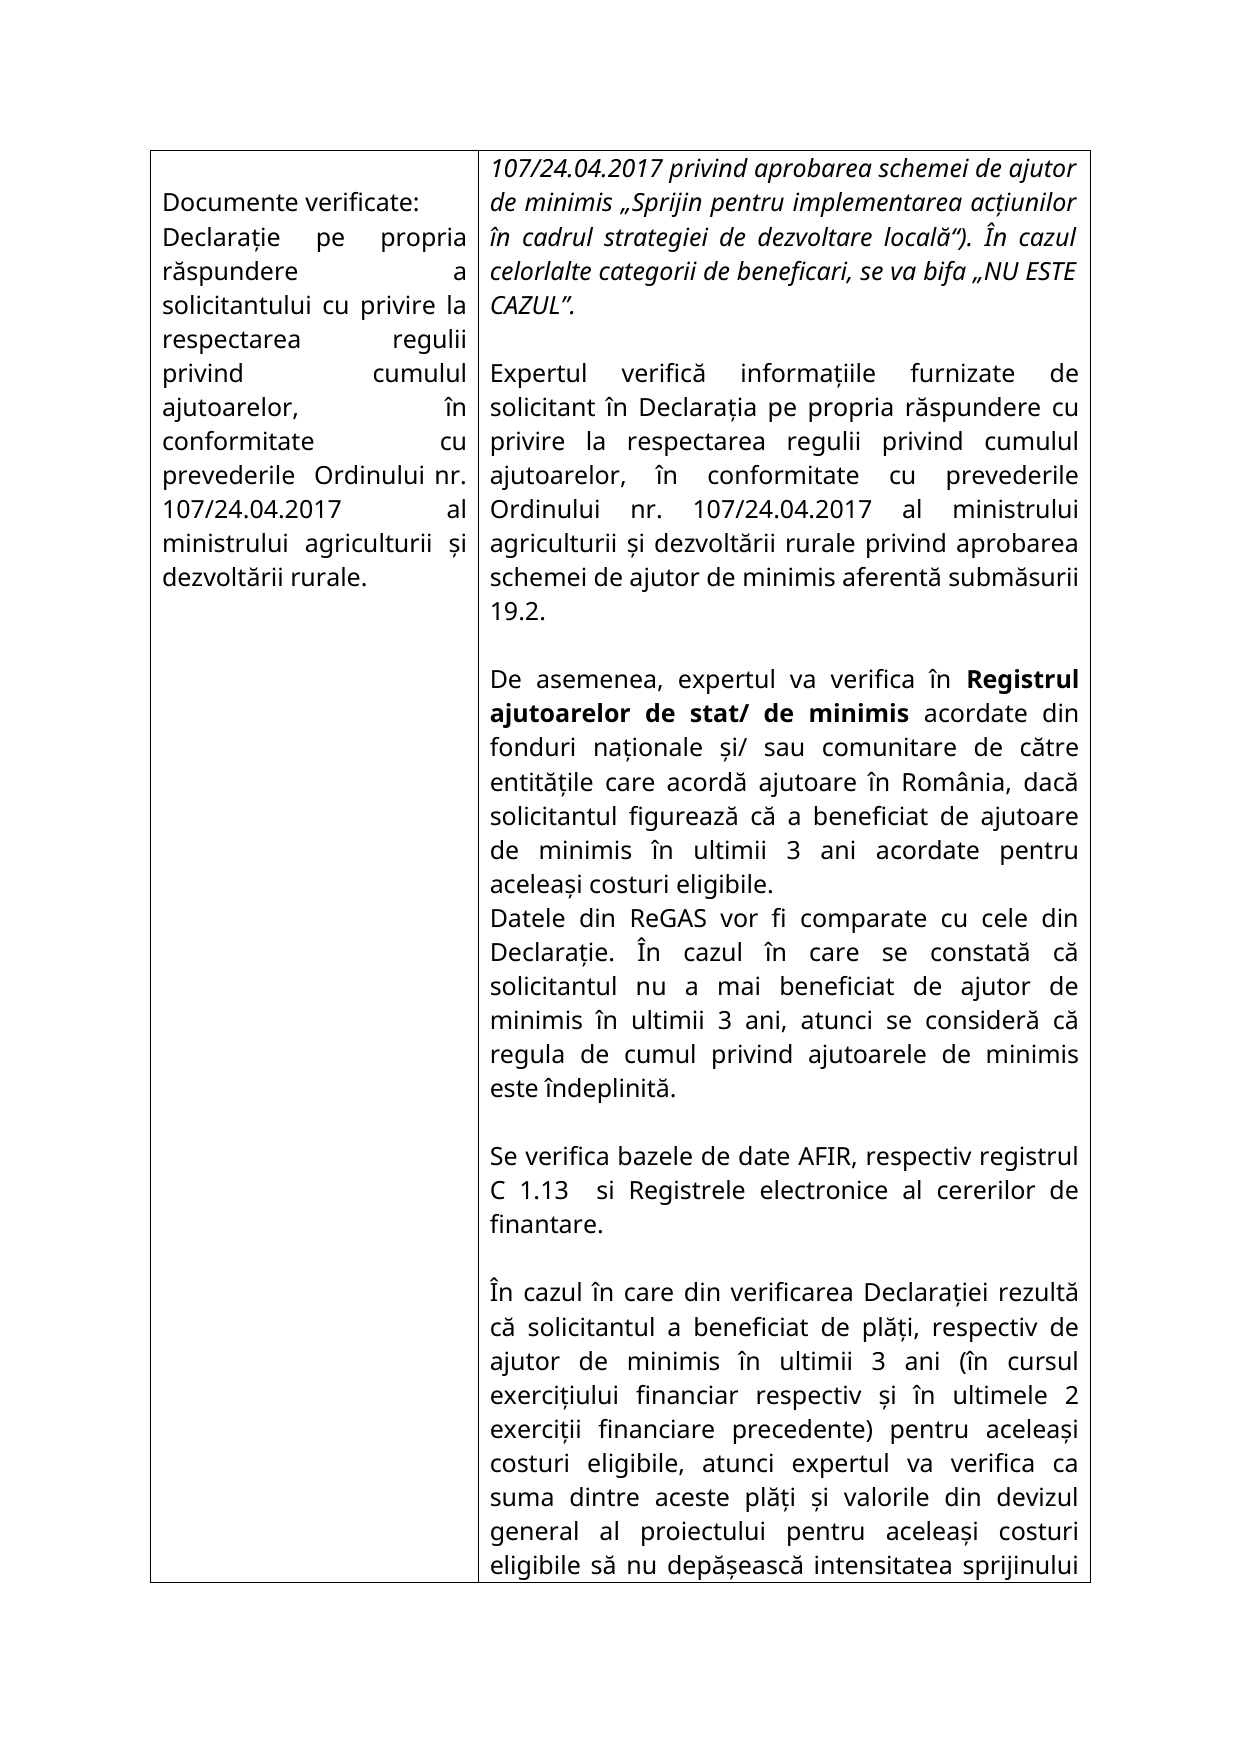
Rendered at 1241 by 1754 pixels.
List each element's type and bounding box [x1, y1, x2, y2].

table_cell [151, 151, 478, 1582]
table_cell [479, 151, 1090, 1582]
